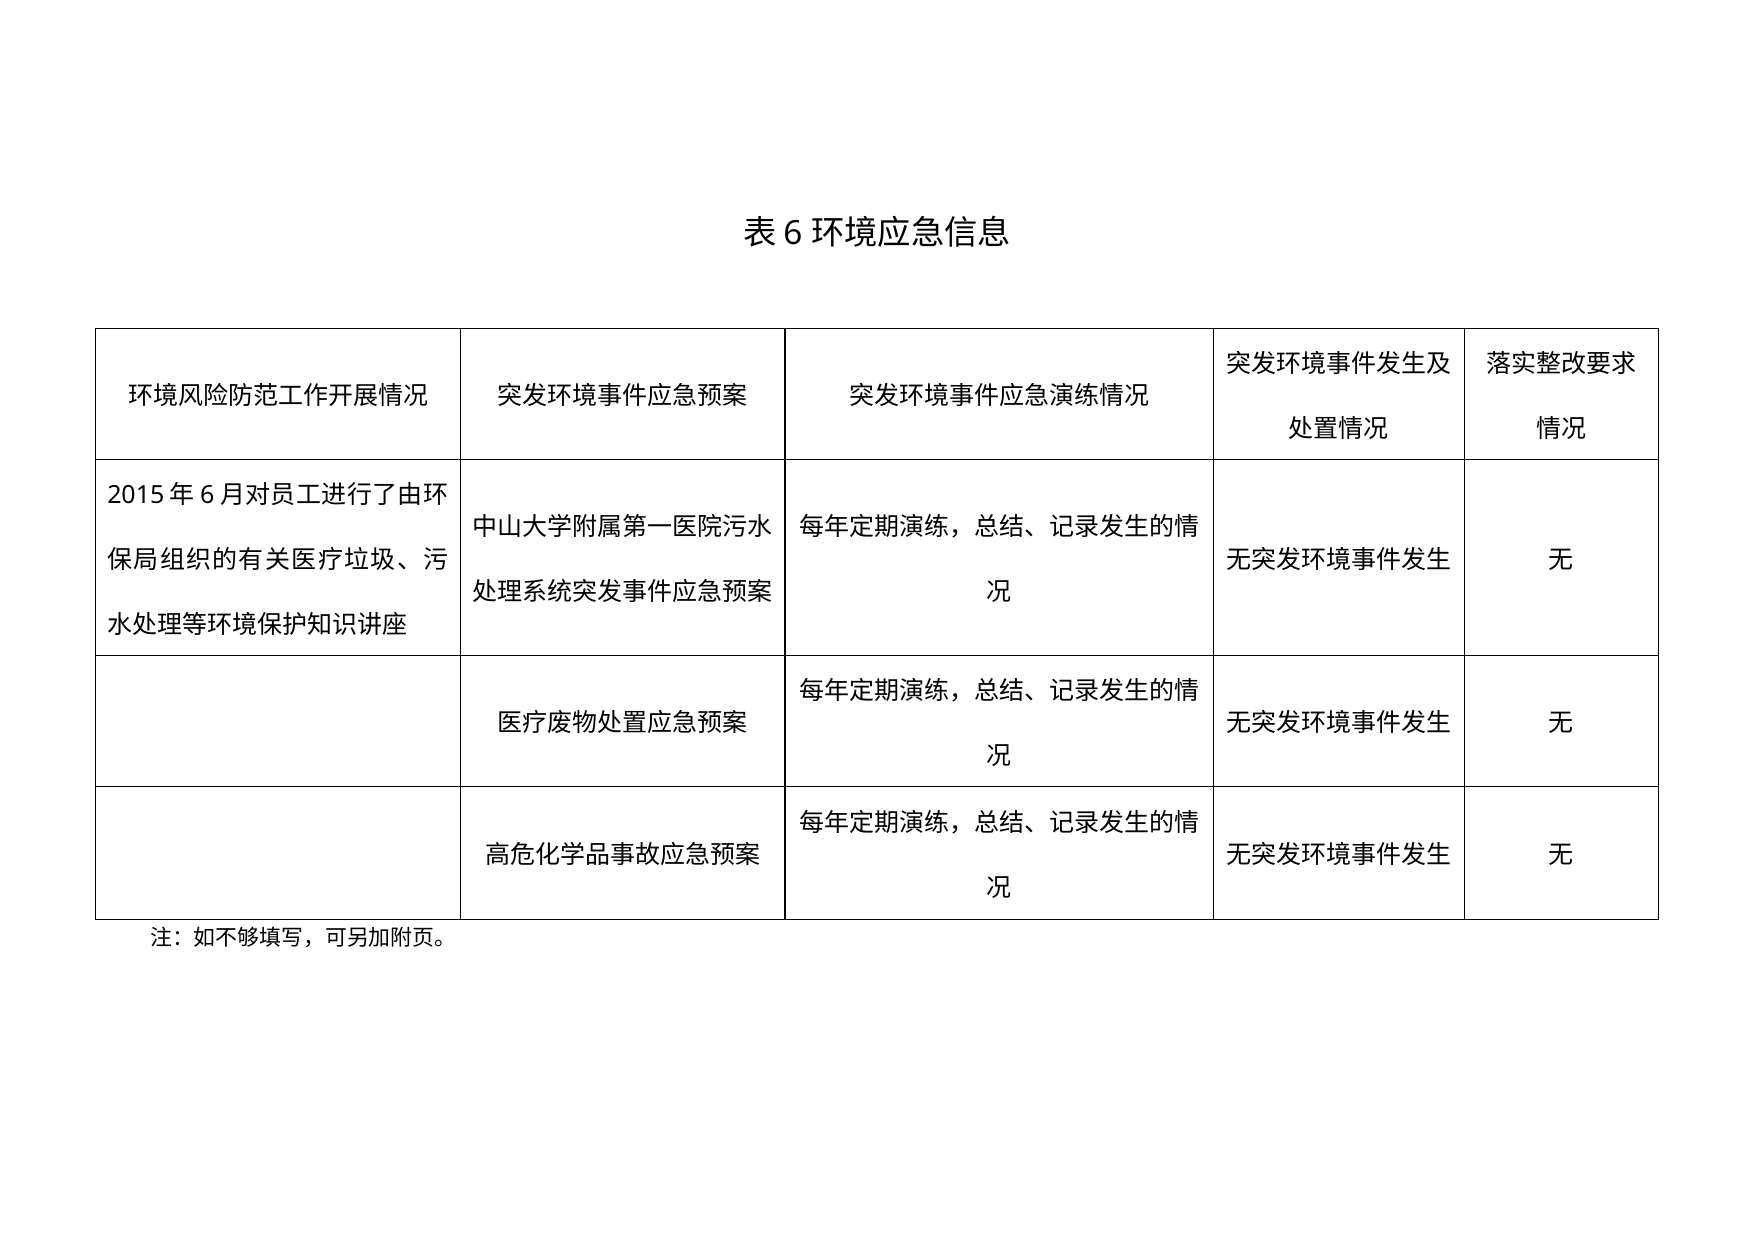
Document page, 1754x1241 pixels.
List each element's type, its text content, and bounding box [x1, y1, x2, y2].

table_cell 每年定期演练，总结、记录发生的情况 [786, 787, 1213, 919]
text 注：如不够填写，可另加附页。 [150, 920, 1604, 952]
table_cell 中山大学附属第一医院污水处理系统突发事件应急预案 [461, 460, 784, 655]
table_header 环境风险防范工作开展情况 [96, 329, 460, 459]
table_cell 无突发环境事件发生 [1214, 460, 1464, 655]
table_header 突发环境事件应急演练情况 [786, 329, 1213, 459]
table_header 落实整改要求情况 [1465, 329, 1658, 459]
table_cell [96, 787, 460, 919]
table_cell 每年定期演练，总结、记录发生的情况 [786, 460, 1213, 655]
table_cell 无突发环境事件发生 [1214, 656, 1464, 786]
table_cell 无突发环境事件发生 [1214, 787, 1464, 919]
table_header 突发环境事件发生及处置情况 [1214, 329, 1464, 459]
table_cell 无 [1465, 787, 1658, 919]
table_header 突发环境事件应急预案 [461, 329, 784, 459]
table_cell 高危化学品事故应急预案 [461, 787, 784, 919]
table_cell [96, 656, 460, 786]
table_cell 2015年6月对员工进行了由环保局组织的有关医疗垃圾、污水处理等环境保护知识讲座 [96, 460, 460, 655]
table_cell 无 [1465, 656, 1658, 786]
table_cell 每年定期演练，总结、记录发生的情况 [786, 656, 1213, 786]
text 表6 环境应急信息 [150, 198, 1604, 263]
table_cell 无 [1465, 460, 1658, 655]
table_cell 医疗废物处置应急预案 [461, 656, 784, 786]
